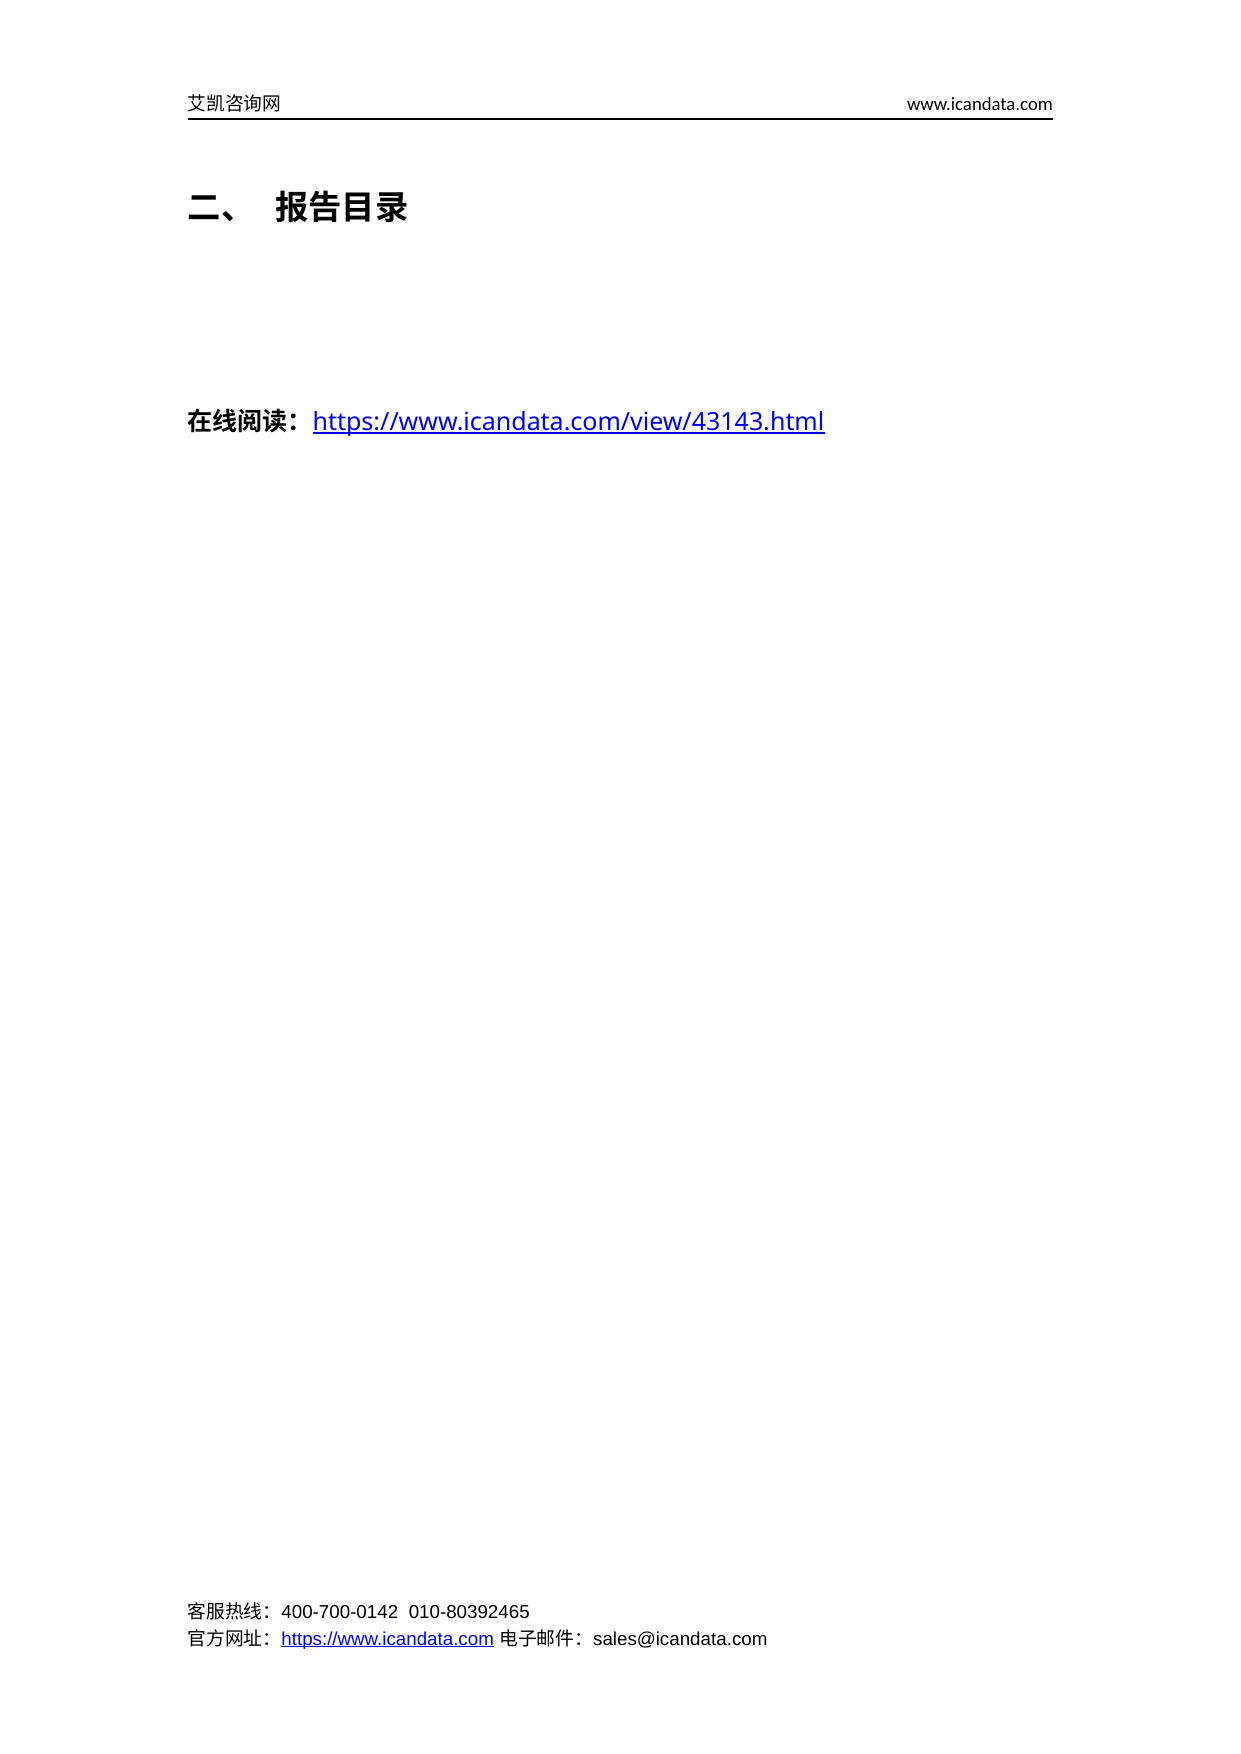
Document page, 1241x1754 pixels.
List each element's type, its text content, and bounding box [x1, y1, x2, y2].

text 在线阅读：https://www.icandata.com/view/43143.html [187, 387, 1053, 452]
subtitle 报告目录 [187, 172, 1053, 237]
